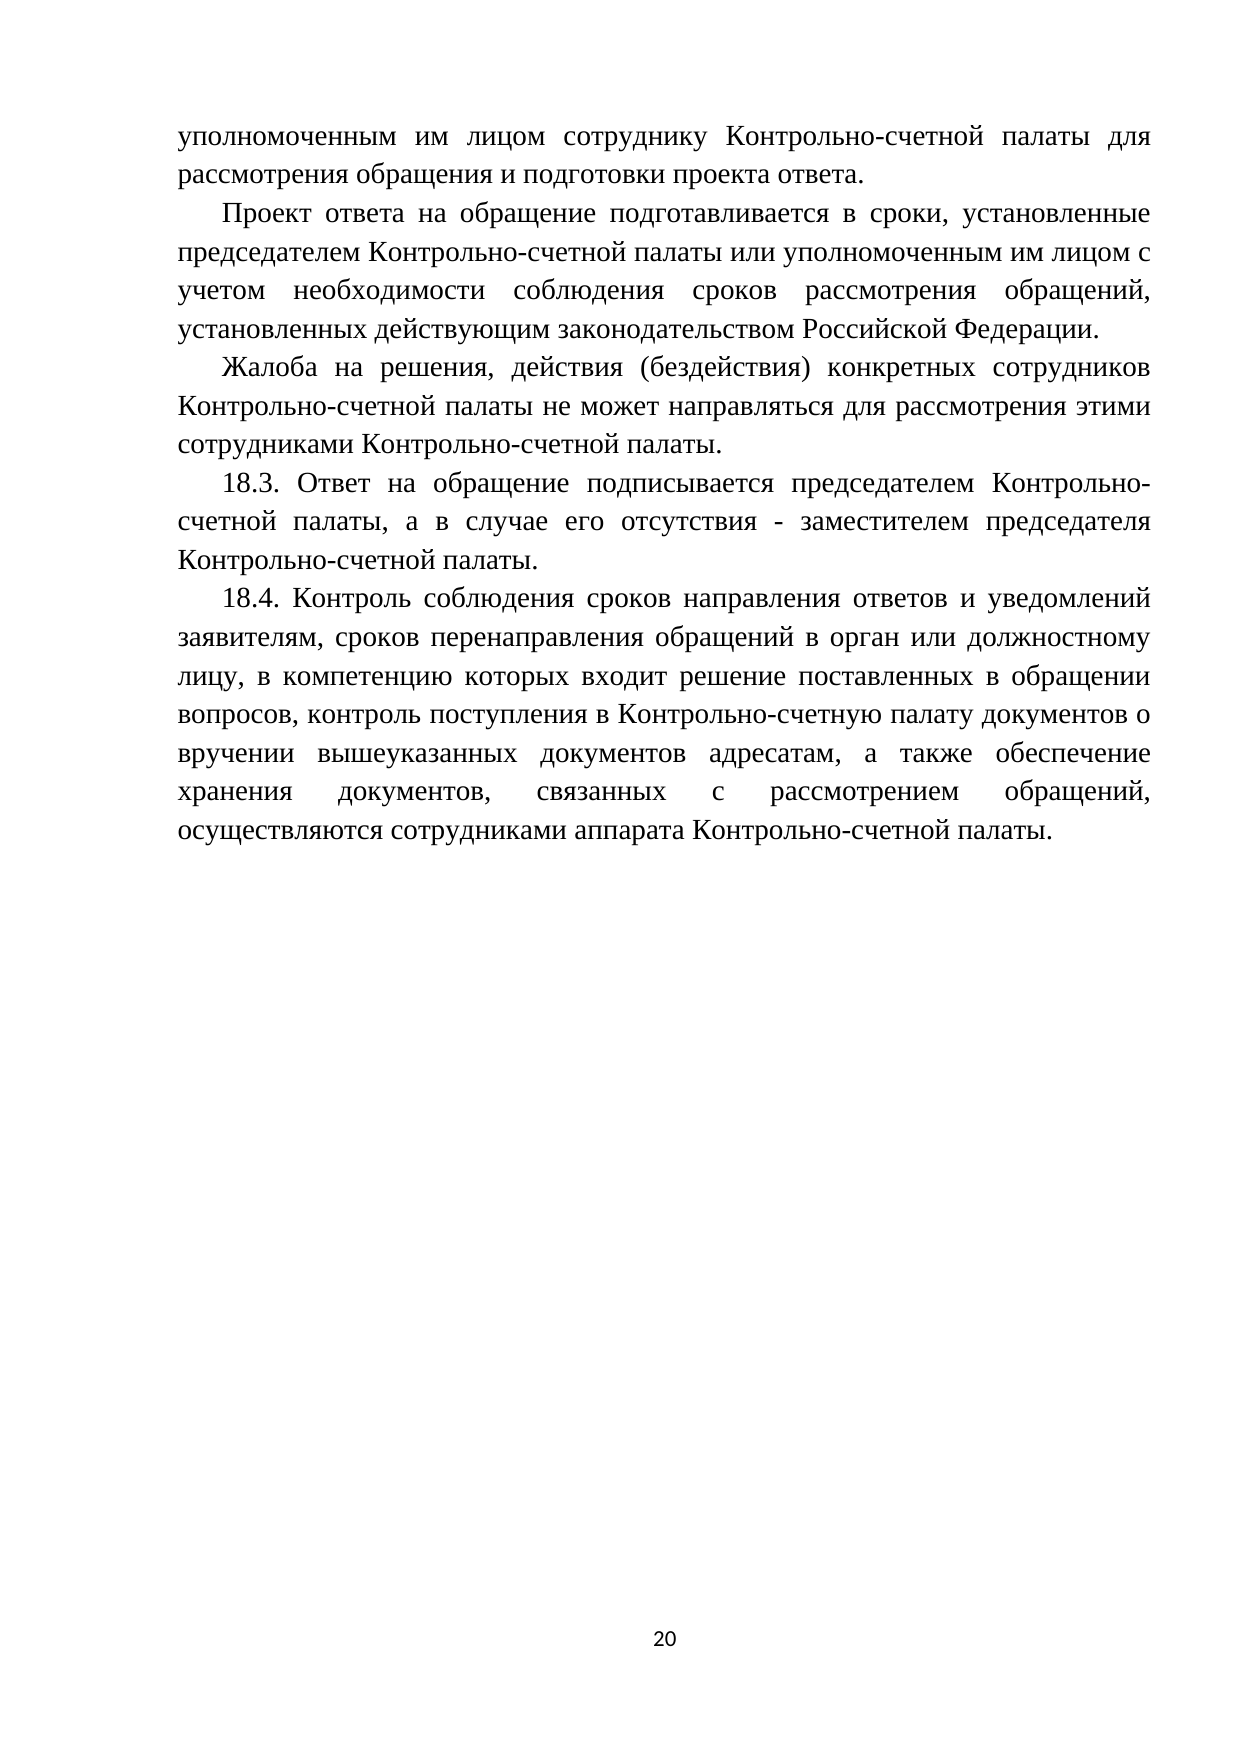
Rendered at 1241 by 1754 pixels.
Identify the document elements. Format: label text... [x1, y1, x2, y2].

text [177, 118, 1152, 190]
text Жалоба на решения, действия (бездействия) конкретных сотрудников Контрольно-счетной палаты не может направляться для рассмотрения этими сотрудниками Контрольно-счетной палаты. [177, 349, 1152, 460]
text 18.3. Ответ на обращение подписывается председателем Контрольно-счетной палаты, а в случае его отсутствия - заместителем председателя Контрольно-счетной палаты. [177, 465, 1152, 576]
text Проект ответа на обращение подготавливается в сроки, установленные председателем Контрольно-счетной палаты или уполномоченным им лицом с учетом необходимости соблюдения сроков рассмотрения обращений, установленных действующим законодательством Российской Федерации. [177, 195, 1152, 344]
text 18.4. Контроль соблюдения сроков направления ответов и уведомлений заявителям, сроков перенаправления обращений в орган или должностному лицу, в компетенцию которых входит решение поставленных в обращении вопросов, контроль поступления в Контрольно-счетную палату документов о вручении вышеуказанных документов адресатам, а также обеспечение хранения документов, связанных с рассмотрением обращений, осуществляются сотрудниками аппарата Контрольно-счетной палаты. [177, 581, 1152, 845]
